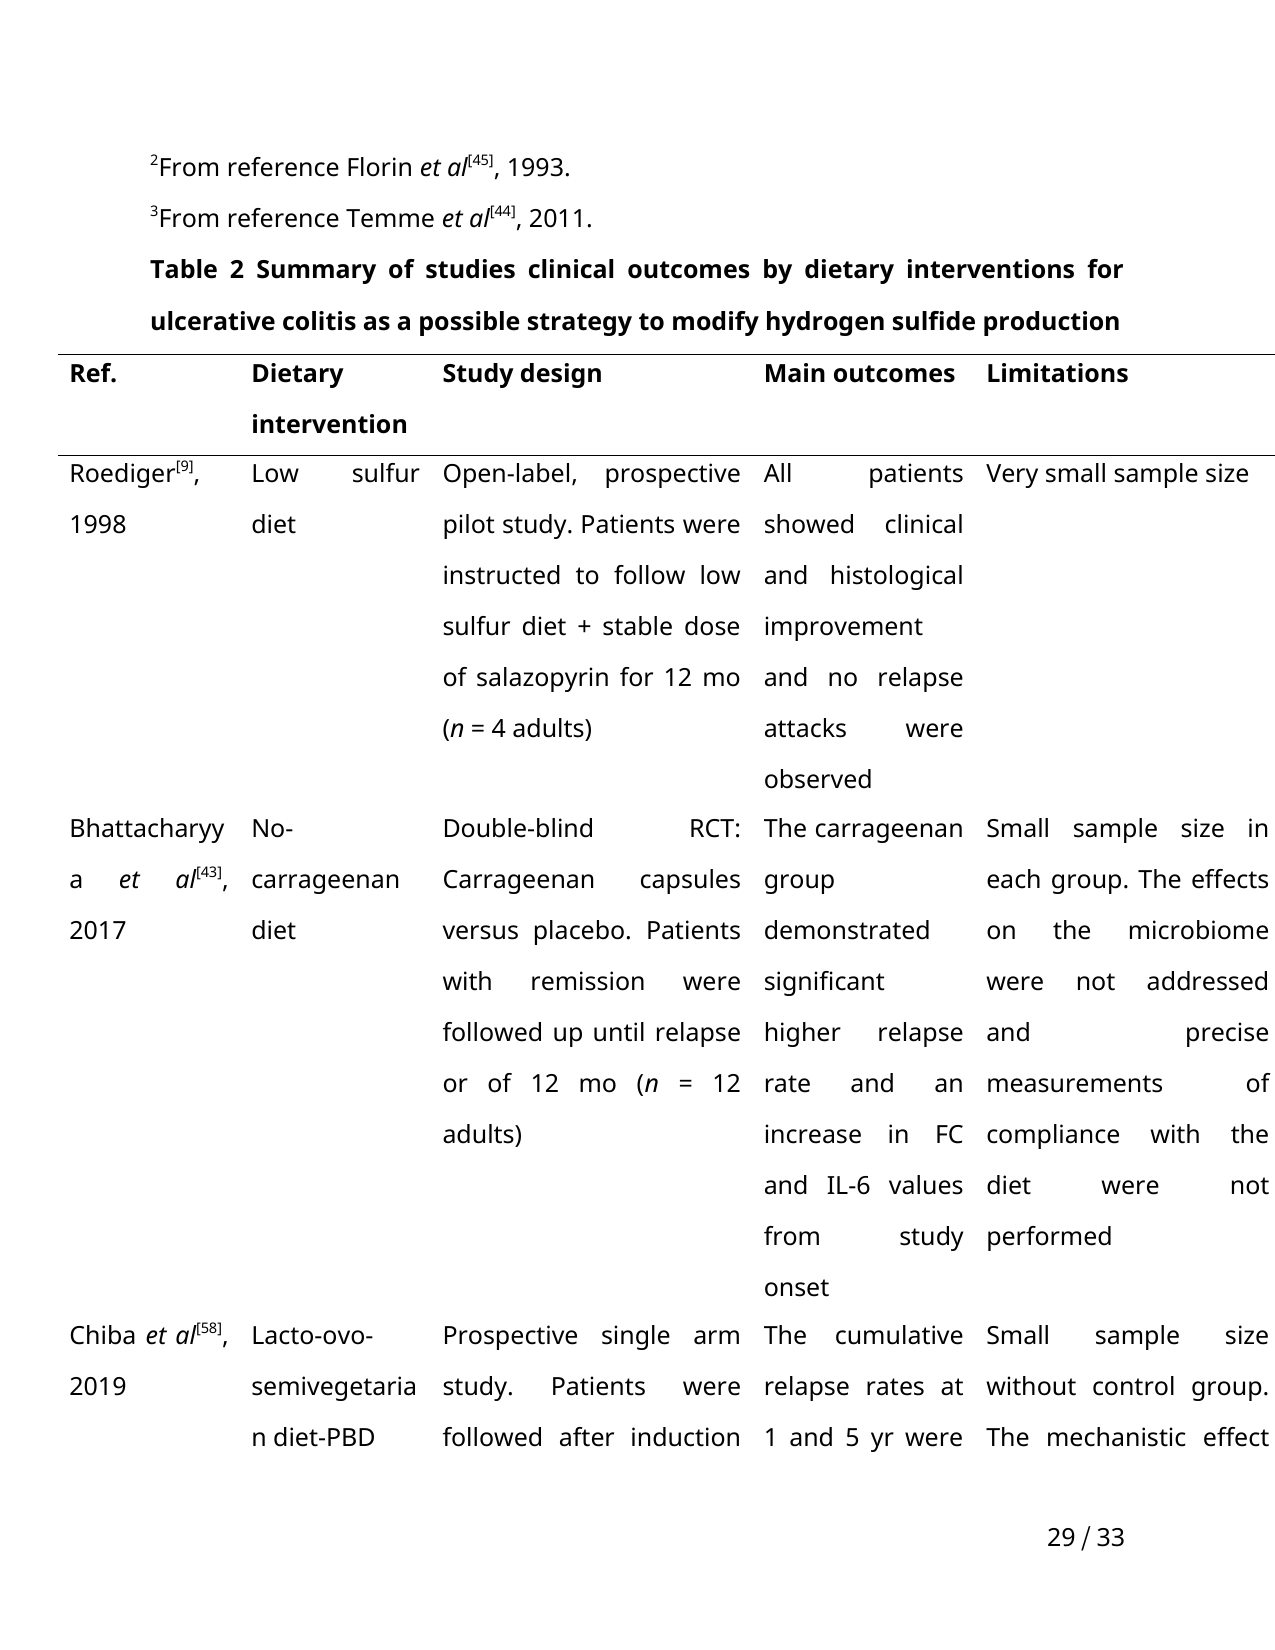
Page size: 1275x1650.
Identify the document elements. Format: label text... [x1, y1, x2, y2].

table_cell Very small sample size [975, 456, 1275, 810]
text 3From reference Temme et al[44], 2011. [150, 201, 1125, 235]
table_cell Roediger[9], 1998 [58, 456, 240, 810]
table_cell Double-blind RCT: Carrageenan capsules versus placebo. Patients with remission were followed up until relapse or of 12 mo (n = 12 adults) [431, 810, 752, 1318]
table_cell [975, 1318, 1275, 1468]
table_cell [240, 1318, 431, 1468]
table_header Dietary intervention [240, 355, 431, 454]
table_cell Open-label, prospective pilot study. Patients were instructed to follow low sulfur diet + stable dose of salazopyrin for 12 mo (n = 4 adults) [431, 456, 752, 810]
text 2From reference Florin et al[45], 1993. [150, 150, 1125, 184]
table_cell Low sulfur diet [240, 456, 431, 810]
table_cell The carrageenan group demonstrated significant higher relapse rate and an increase in FC and IL-6 values from study onset [752, 810, 975, 1318]
table_cell All patients showed clinical and histological improvement and no relapse attacks were observed [752, 456, 975, 810]
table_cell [431, 1318, 752, 1468]
table_header Main outcomes [752, 355, 975, 454]
text Table 2 Summary of studies clinical outcomes by dietary interventions for ulcerative colitis as a possible strategy to modify hydrogen sulfide production [150, 252, 1125, 337]
table_header Limitations [975, 355, 1275, 454]
table_cell Small sample size in each group. The effects on the microbiome were not addressed and precise measurements of compliance with the diet were not performed [975, 810, 1275, 1318]
table_header Ref. [58, 355, 240, 454]
table_header Study design [431, 355, 752, 454]
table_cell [58, 1318, 240, 1468]
table_cell No-carrageenan diet [240, 810, 431, 1318]
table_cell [752, 1318, 975, 1468]
table_cell Bhattacharyya et al[43], 2017 [58, 810, 240, 1318]
